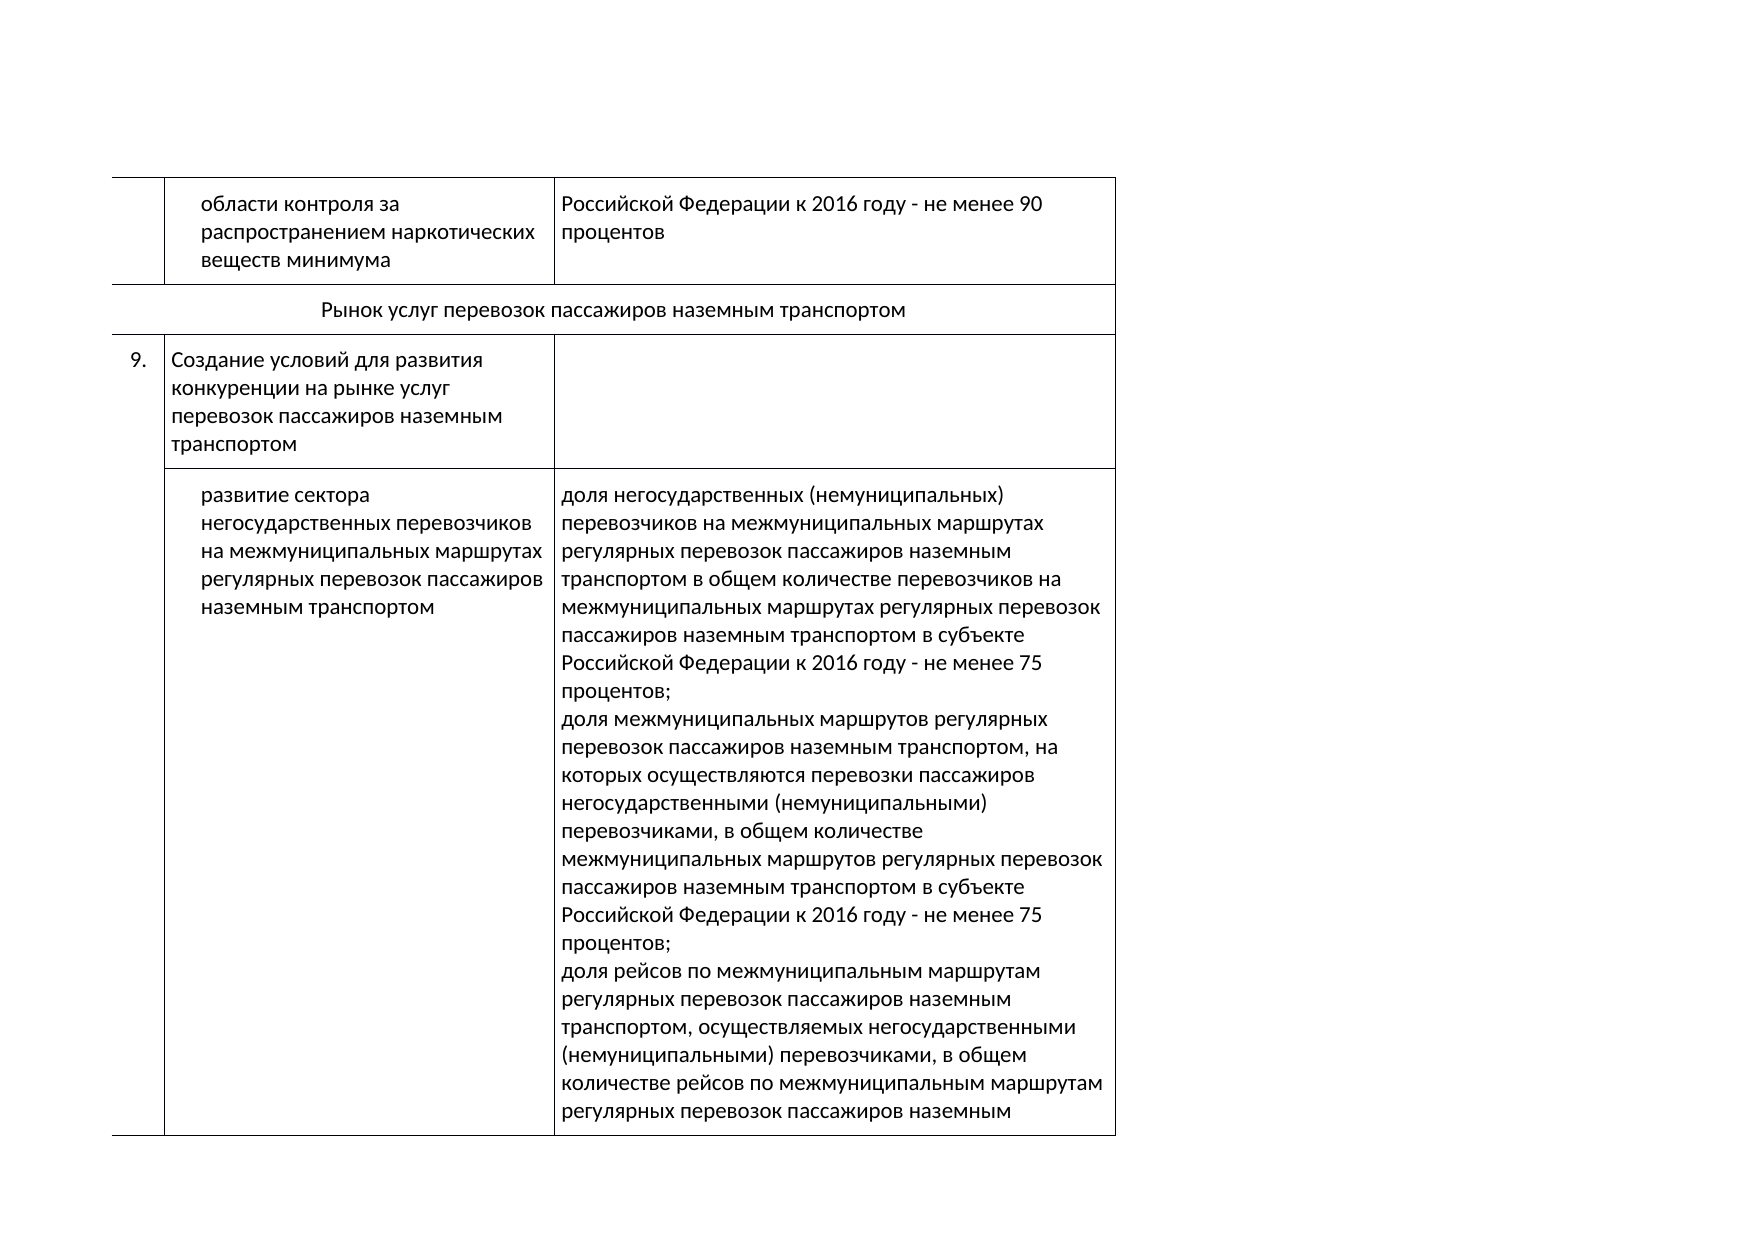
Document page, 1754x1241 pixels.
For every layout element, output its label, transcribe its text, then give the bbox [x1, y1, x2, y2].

table_cell Создание условий для развития конкуренции на рынке услуг перевозок пассажиров наземным транспортом [165, 335, 554, 468]
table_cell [165, 469, 554, 1135]
table_cell [112, 178, 164, 283]
table_cell Рынок услуг перевозок пассажиров наземным транспортом [112, 285, 1115, 334]
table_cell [555, 178, 1115, 283]
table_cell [165, 178, 554, 283]
table_cell [555, 335, 1115, 468]
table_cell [555, 469, 1115, 1135]
table_cell 9. [112, 335, 164, 1135]
